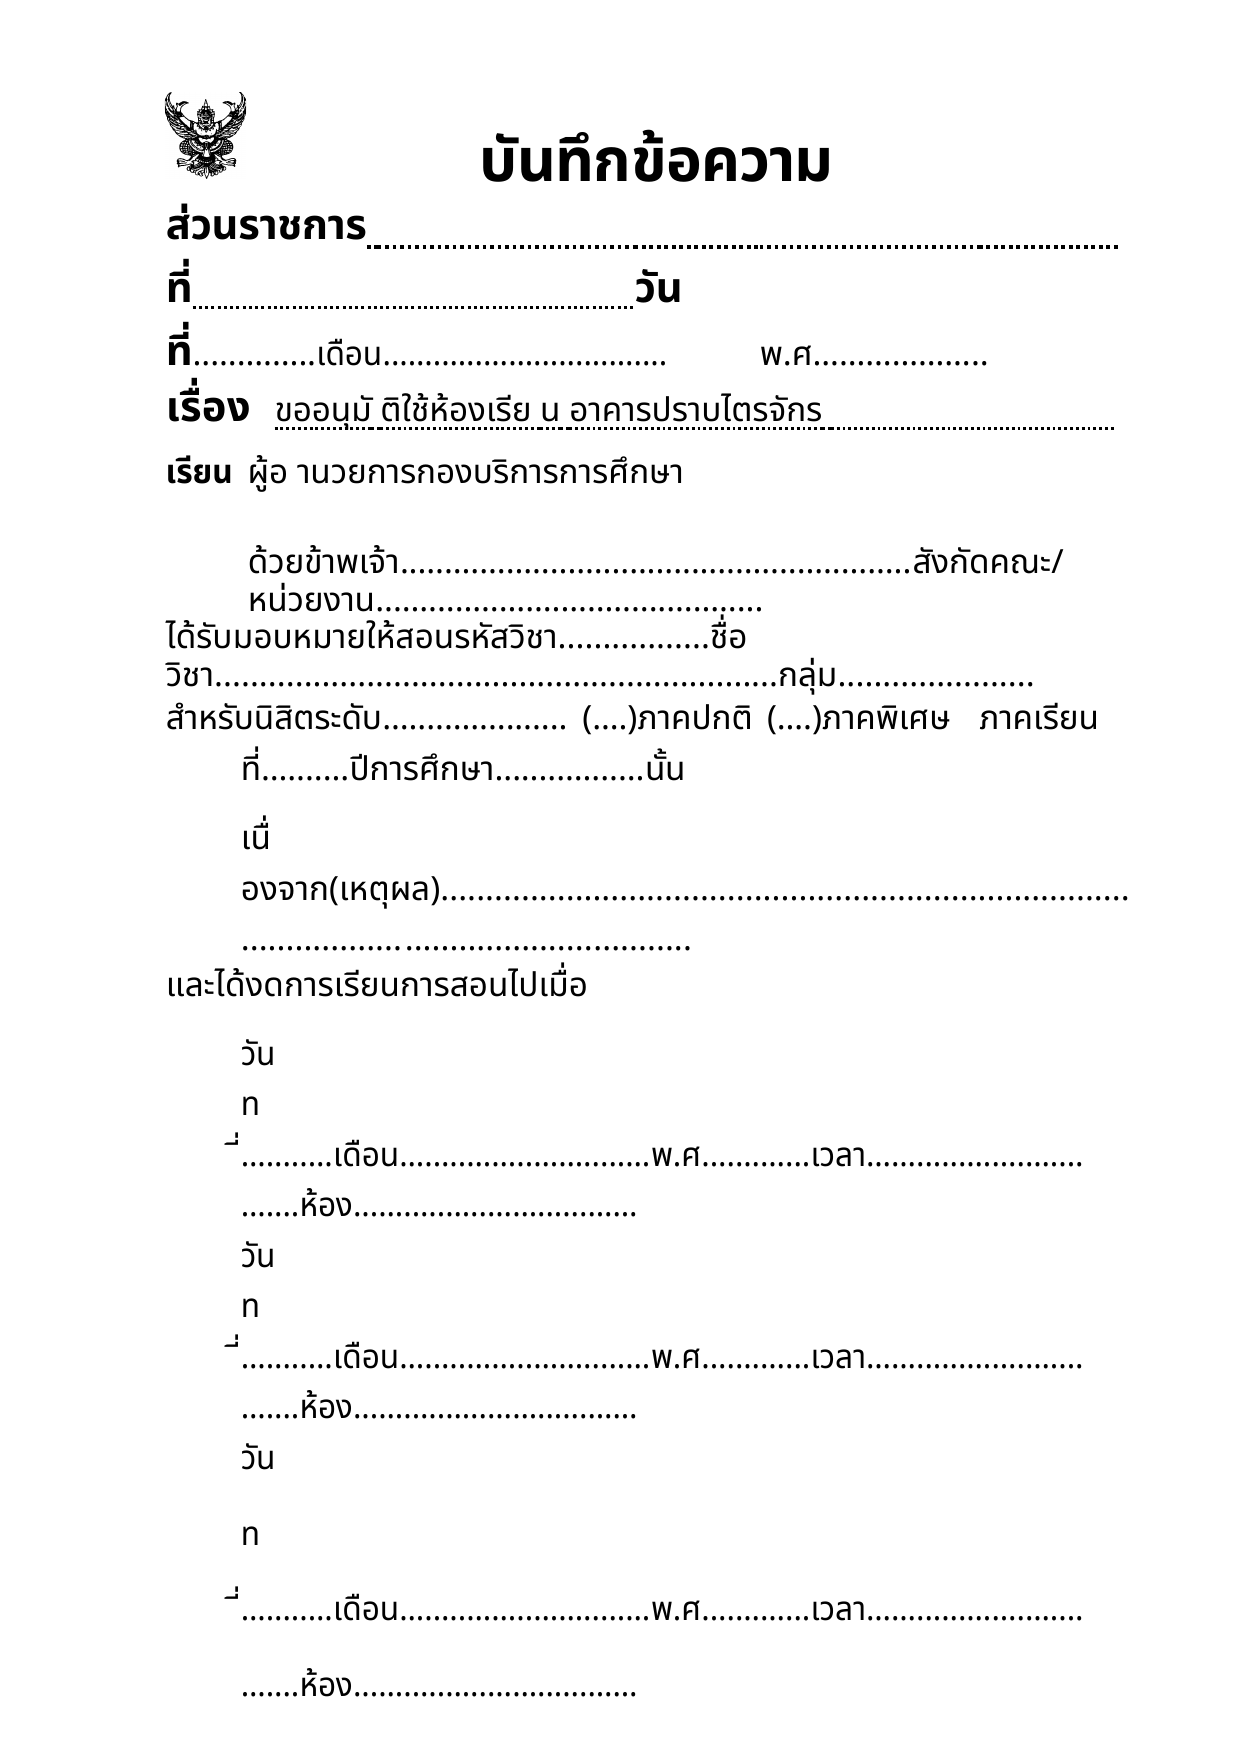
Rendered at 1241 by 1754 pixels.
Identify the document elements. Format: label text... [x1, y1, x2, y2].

text เรื่อง ขออนุมั ติใช้ห้องเรีย น อาคารปราบไตรจักร [166, 384, 1130, 431]
text วันที่...........เดือน..............................พ.ศ.............เวลา.................................ห้อง.................................. [166, 1232, 1086, 1434]
text บันทึกข้อความ [184, 127, 1130, 195]
text เนื่องจาก(เหตุผล)............................................................................................................................... [241, 814, 1130, 961]
picture [164, 92, 247, 179]
text และได้งดการเรียนการสอนไปเมื่อ [166, 961, 1086, 1011]
text วันที่...........เดือน..............................พ.ศ.............เวลา.................................ห้อง.................................. [166, 1030, 1086, 1232]
text สำหรับนิสิตระดับ..................... (….)ภาคปกติ (….)ภาคพิเศษ ภาคเรียนที่..........ปีการศึกษา.................นั้น [166, 694, 1130, 795]
text เรียน ผู้อ านวยการกองบริการการศึกษา [165, 448, 1093, 498]
text ได้รับมอบหมายให้สอนรหัสวิชา.................ชื่อวิชา...............................................................กลุ่ม...................... [166, 619, 1130, 694]
text ส่วนราชการ ที่ วันที่..............เดือน.................................. พ.ศ……………….. [166, 195, 1119, 384]
text วันที่...........เดือน..............................พ.ศ.............เวลา.................................ห้อง.................................. [166, 1434, 1086, 1712]
text ด้วยข้าพเจ้า..........................................................สังกัดคณะ/หน่วยงาน............................................ [248, 544, 1130, 619]
